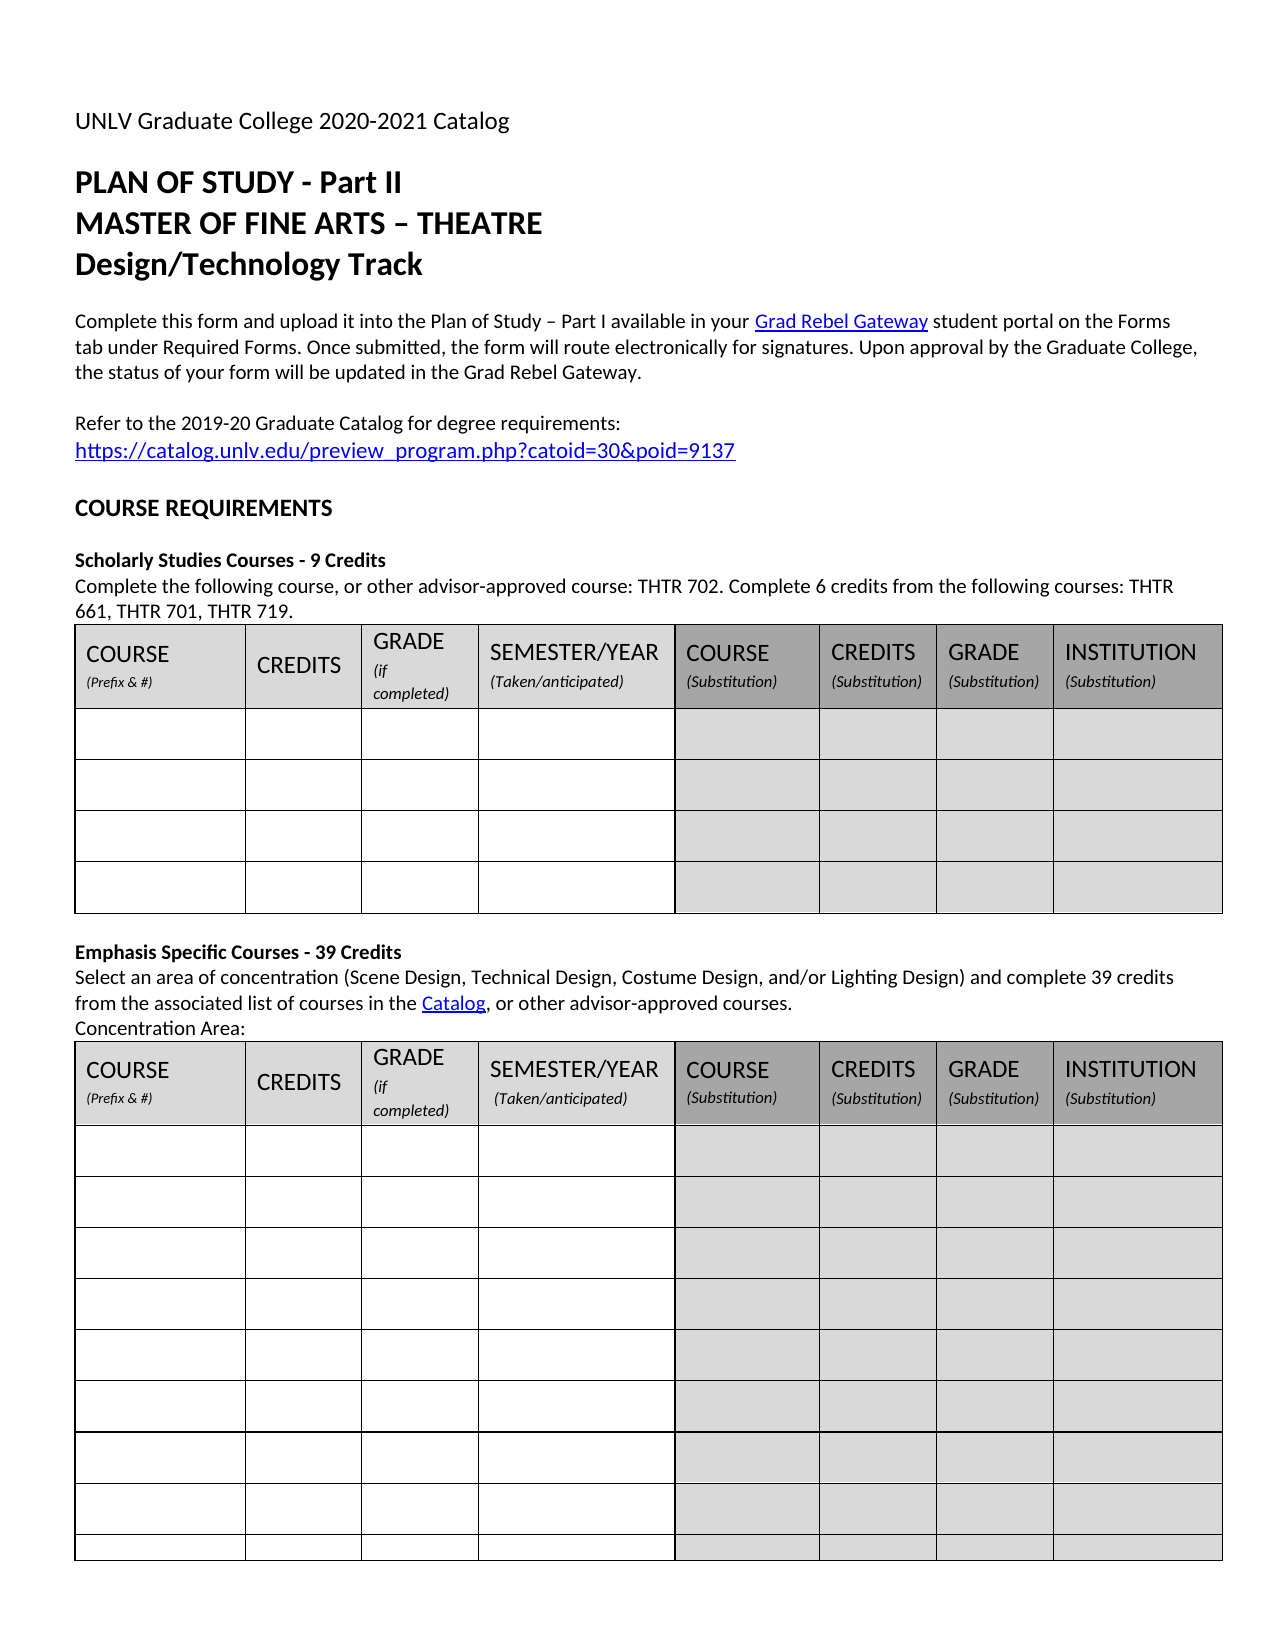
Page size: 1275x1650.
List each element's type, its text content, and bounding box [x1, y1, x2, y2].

text Scholarly Studies Courses - 9 Credits [75, 548, 1200, 573]
table_header INSTITUTION (Substitution) [1054, 1042, 1222, 1124]
table_header COURSE (Substitution) [676, 625, 819, 708]
table_cell [820, 1330, 936, 1380]
table_cell [76, 1279, 245, 1329]
text Complete the following course, or other advisor-approved course: THTR 702. Complete 6 credits from the following courses: THTR 661, THTR 701, THTR 719. [75, 573, 1200, 624]
table_cell [76, 862, 245, 912]
table_cell [937, 1433, 1053, 1482]
table_cell [76, 1126, 245, 1176]
table_cell [937, 1228, 1053, 1278]
table_cell [820, 1433, 936, 1482]
text UNLV Graduate College 2020-2021 Catalog [75, 105, 1200, 136]
table_cell [479, 1177, 674, 1227]
text COURSE REQUIREMENTS [75, 492, 1200, 522]
table_cell [76, 1381, 245, 1431]
table_cell [820, 1484, 936, 1534]
table_cell [937, 1279, 1053, 1329]
table_cell [820, 760, 936, 810]
table_cell [362, 1330, 478, 1380]
table_cell [820, 1177, 936, 1227]
table_cell [76, 1330, 245, 1380]
table_header CREDITS (Substitution) [820, 625, 936, 708]
table_cell [76, 1177, 245, 1227]
table_cell [937, 811, 1053, 861]
table_cell [362, 709, 478, 759]
table_cell [820, 1126, 936, 1176]
table_cell [1054, 862, 1222, 912]
text Emphasis Specific Courses - 39 Credits [75, 939, 1200, 964]
table_header SEMESTER/YEAR (Taken/anticipated) [479, 625, 674, 708]
table_cell [1054, 1279, 1222, 1329]
table_header COURSE (Prefix & #) [76, 625, 245, 708]
table_cell [362, 1433, 478, 1482]
table_cell [1054, 1433, 1222, 1482]
table_cell [479, 1126, 674, 1176]
table_cell [479, 1381, 674, 1431]
table_cell [246, 811, 361, 861]
table_cell [76, 1484, 245, 1534]
table_header GRADE (Substitution) [937, 1042, 1053, 1124]
table_cell [362, 1126, 478, 1176]
table_cell [676, 1228, 819, 1278]
table_cell [246, 1177, 361, 1227]
table_cell [820, 709, 936, 759]
table_cell [479, 1484, 674, 1534]
table_cell [937, 1177, 1053, 1227]
table_cell [1054, 811, 1222, 861]
table_cell [937, 862, 1053, 912]
text Select an area of concentration (Scene Design, Technical Design, Costume Design, and/or Lighting Design) and complete 39 credits from the associated list of courses in the Catalog, or other advisor-approved courses. [75, 964, 1200, 1015]
table_cell [479, 1535, 674, 1560]
table_cell [1054, 709, 1222, 759]
table_cell [820, 1279, 936, 1329]
table_cell [937, 1535, 1053, 1560]
text Design/Technology Track [75, 242, 1200, 283]
table_cell [676, 1330, 819, 1380]
table_cell [76, 1433, 245, 1482]
table_cell [820, 862, 936, 912]
table_cell [246, 709, 361, 759]
table_cell [937, 1126, 1053, 1176]
table_cell [1054, 1484, 1222, 1534]
table_cell [676, 1381, 819, 1431]
table_header SEMESTER/YEAR (Taken/anticipated) [479, 1042, 674, 1124]
table_cell [246, 1433, 361, 1482]
table_cell [937, 760, 1053, 810]
text Complete this form and upload it into the Plan of Study – Part I available in your Grad Rebel Gateway student portal on the Forms tab under Required Forms. Once submitted, the form will route electronically for signatures. Upon approval by the Graduate College, the status of your form will be updated in the Grad Rebel Gateway. [75, 309, 1200, 385]
table_header CREDITS [246, 625, 361, 708]
table_header CREDITS (Substitution) [820, 1042, 936, 1124]
table_cell [246, 1126, 361, 1176]
table_cell [676, 760, 819, 810]
table_cell [937, 1484, 1053, 1534]
table_cell [1054, 1330, 1222, 1380]
table_cell [246, 1279, 361, 1329]
table_cell [676, 1433, 819, 1482]
table_cell [820, 1535, 936, 1560]
table_cell [820, 811, 936, 861]
table_cell [676, 1279, 819, 1329]
table_cell [76, 760, 245, 810]
table_cell [479, 1330, 674, 1380]
table_cell [362, 1484, 478, 1534]
table_cell [676, 1126, 819, 1176]
table_cell [246, 862, 361, 912]
table_cell [676, 1177, 819, 1227]
text https://catalog.unlv.edu/preview_program.php?catoid=30&poid=9137 [75, 436, 1200, 464]
table_cell [76, 709, 245, 759]
table_cell [937, 1330, 1053, 1380]
text MASTER OF FINE ARTS – THEATRE [75, 202, 1200, 242]
table_cell [479, 1279, 674, 1329]
table_cell [937, 709, 1053, 759]
table_cell [479, 1433, 674, 1482]
table_cell [676, 811, 819, 861]
table_cell [246, 1535, 361, 1560]
table_header GRADE (Substitution) [937, 625, 1053, 708]
table_cell [362, 862, 478, 912]
table_cell [1054, 760, 1222, 810]
table_cell [246, 1228, 361, 1278]
table_cell [676, 1484, 819, 1534]
table_cell [676, 862, 819, 912]
table_cell [362, 1177, 478, 1227]
table_cell [246, 1330, 361, 1380]
table_cell [937, 1381, 1053, 1431]
table_cell [76, 1228, 245, 1278]
table_cell [362, 1535, 478, 1560]
table_cell [76, 811, 245, 861]
table_cell [246, 760, 361, 810]
table_cell [479, 1228, 674, 1278]
table_cell [1054, 1228, 1222, 1278]
table_cell [362, 1228, 478, 1278]
table_cell [1054, 1381, 1222, 1431]
table_cell [1054, 1535, 1222, 1560]
table_cell [820, 1381, 936, 1431]
table_cell [362, 1381, 478, 1431]
table_cell [246, 1381, 361, 1431]
table_header COURSE (Prefix & #) [76, 1042, 245, 1124]
table_cell [362, 1279, 478, 1329]
table_header INSTITUTION (Substitution) [1054, 625, 1222, 708]
table_cell [76, 1535, 245, 1560]
table_header CREDITS [246, 1042, 361, 1124]
table_cell [362, 760, 478, 810]
table_cell [676, 709, 819, 759]
table_header COURSE (Substitution) [676, 1042, 819, 1124]
table_cell [1054, 1177, 1222, 1227]
table_cell [676, 1535, 819, 1560]
text Concentration Area: [75, 1015, 1200, 1041]
table_cell [479, 709, 674, 759]
table_header GRADE (if completed) [362, 1042, 478, 1124]
table_cell [479, 811, 674, 861]
table_header GRADE (if completed) [362, 625, 478, 708]
table_cell [479, 862, 674, 912]
table_cell [246, 1484, 361, 1534]
table_cell [1054, 1126, 1222, 1176]
table_cell [820, 1228, 936, 1278]
table_cell [362, 811, 478, 861]
text Refer to the 2019-20 Graduate Catalog for degree requirements: [75, 410, 1200, 436]
text PLAN OF STUDY - Part II [75, 161, 1200, 202]
table_cell [479, 760, 674, 810]
